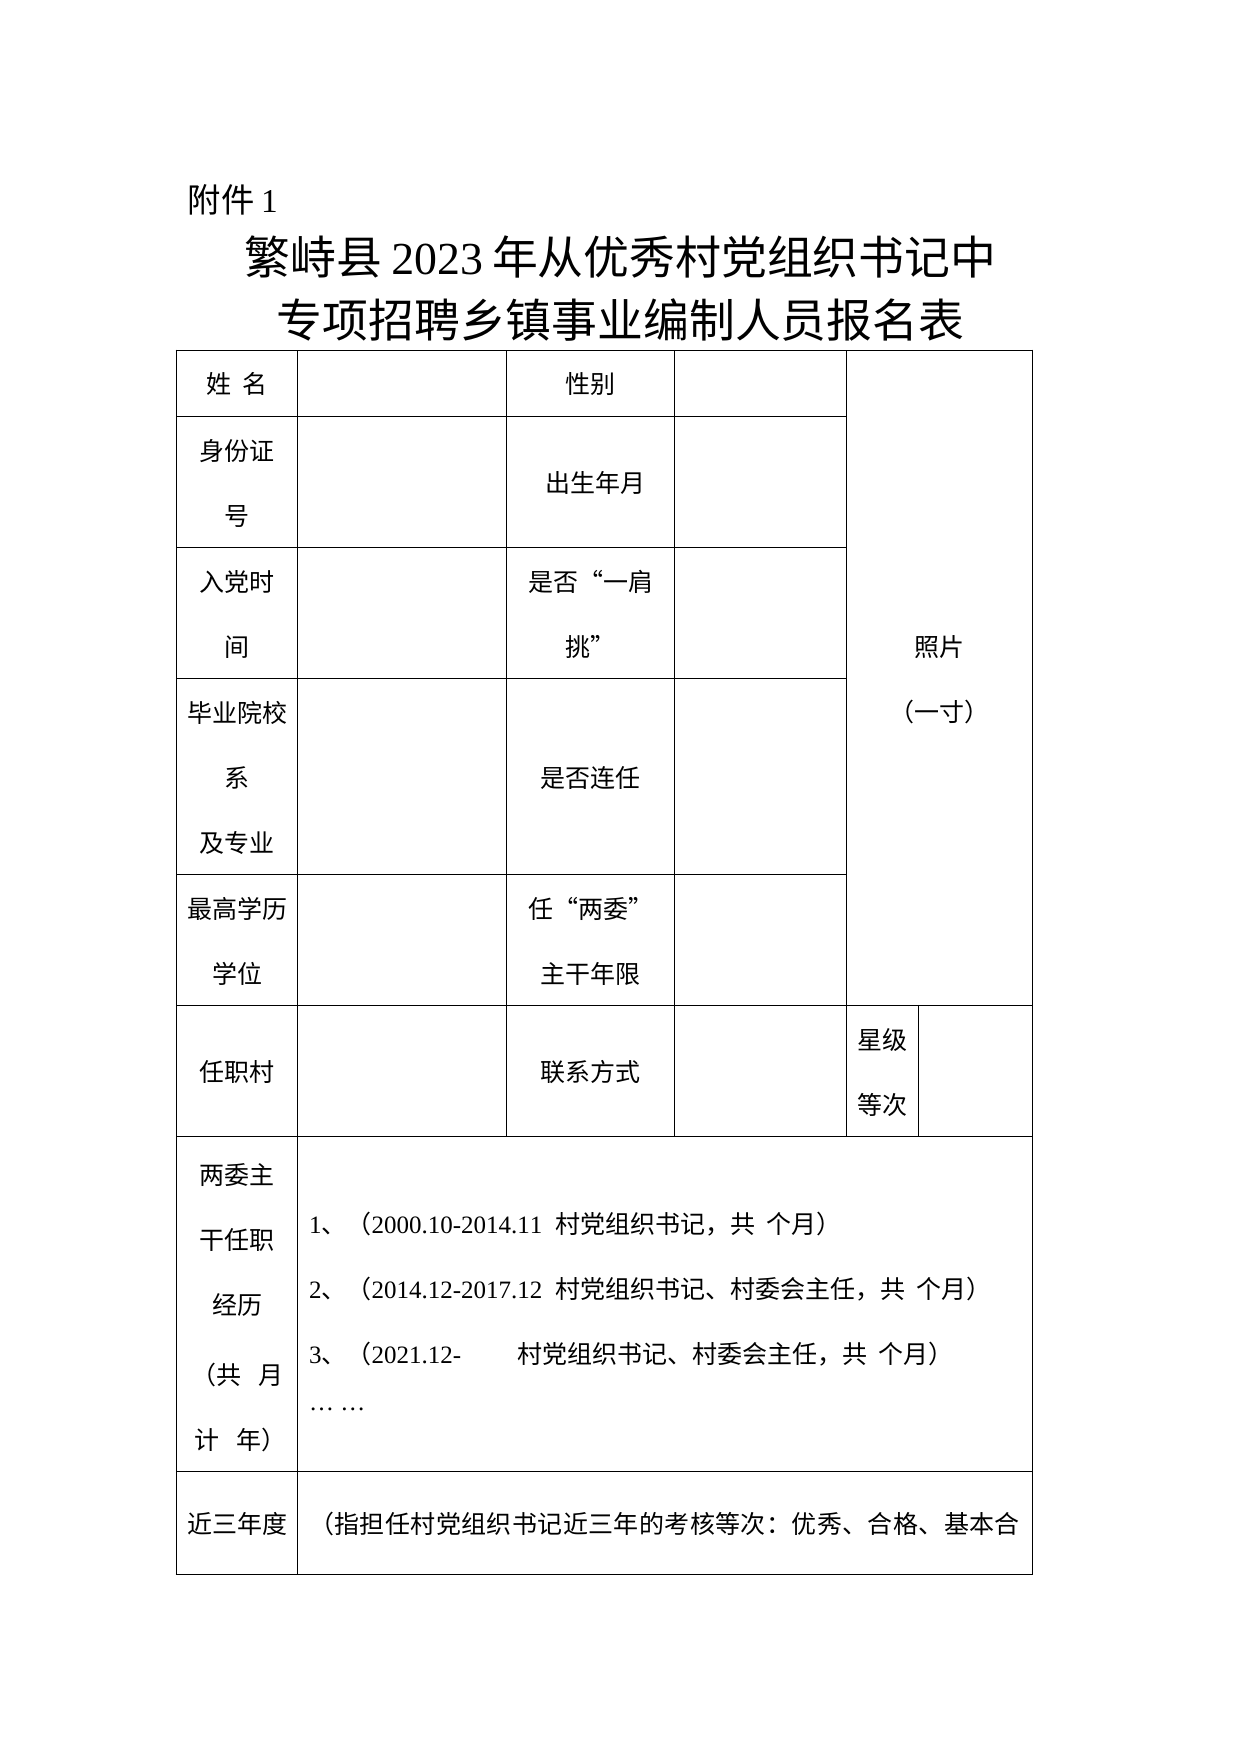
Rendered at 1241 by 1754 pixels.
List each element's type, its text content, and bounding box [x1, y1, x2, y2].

table_header 姓 名 [177, 351, 297, 416]
table_cell [298, 417, 506, 547]
table_cell 任职村 [177, 1006, 297, 1136]
table_cell 联系方式 [507, 1006, 674, 1136]
text 专项招聘乡镇事业编制人员报名表 [187, 287, 1053, 349]
table_cell 出生年月 [507, 417, 674, 547]
table_cell 1、（2000.10-2014.11 村党组织书记，共 个月） 2、（2014.12-2017.12 村党组织书记、村委会主任，共 个月） 3、（2021.12- 村党组织书记、村委会主任，共 个月） … … [298, 1137, 1032, 1471]
table_cell [675, 417, 846, 547]
table_cell 毕业院校系 及专业 [177, 679, 297, 874]
table_cell 两委主干任职经历 （共 月 计 年） [177, 1137, 297, 1471]
table_cell [298, 548, 506, 678]
table_cell 是否“一肩挑” [507, 548, 674, 678]
table_cell [298, 679, 506, 874]
table_cell [298, 875, 506, 1005]
table_header [298, 351, 506, 416]
table_cell [675, 875, 846, 1005]
table_cell 任“两委” 主干年限 [507, 875, 674, 1005]
text 繁峙县2023年从优秀村党组织书记中 [187, 224, 1053, 287]
table_cell 星级 等次 [847, 1006, 918, 1136]
table_header 照片 （一寸） [847, 351, 1032, 1005]
table_cell 最高学历 学位 [177, 875, 297, 1005]
text 附件1 [187, 162, 1053, 224]
table_cell 近三年度考核等次 [177, 1472, 297, 1573]
table_cell [919, 1006, 1032, 1136]
table_cell [298, 1006, 506, 1136]
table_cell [298, 1472, 1032, 1573]
table_cell 入党时间 [177, 548, 297, 678]
table_cell 身份证号 [177, 417, 297, 547]
table_cell 是否连任 [507, 679, 674, 874]
table_header 性别 [507, 351, 674, 416]
table_header [675, 351, 846, 416]
table_cell [675, 548, 846, 678]
table_cell [675, 679, 846, 874]
table_cell [675, 1006, 846, 1136]
